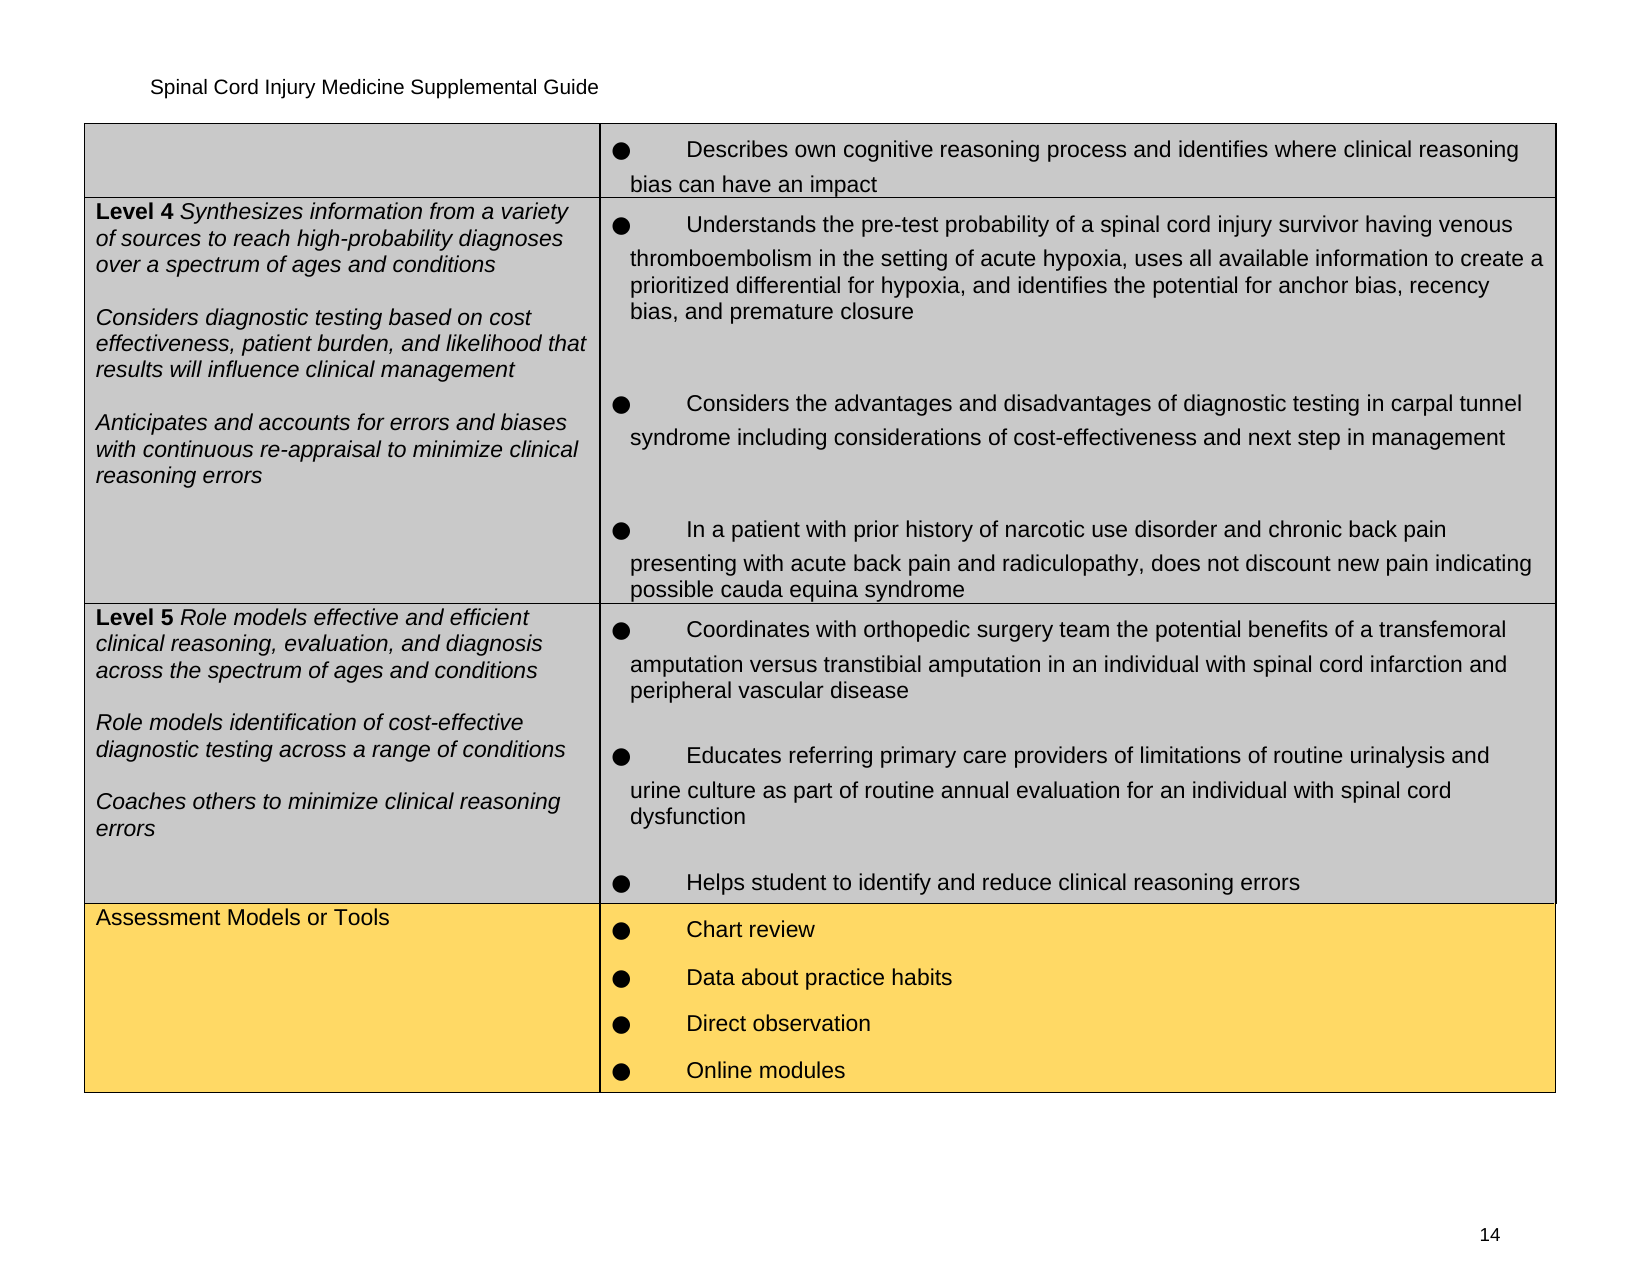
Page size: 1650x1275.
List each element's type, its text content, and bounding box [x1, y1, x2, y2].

table_cell Understands the pre-test probability of a spinal cord injury survivor having venous thromboembolism in the setting of acute hypoxia, uses all available information to create a prioritized differential for hypoxia, and identifies the potential for anchor bias, recency bias, and premature closure Considers the advantages and disadvantages of diagnostic testing in carpal tunnel syndrome including considerations of cost-effectiveness and next step in management In a patient with prior history of narcotic use disorder and chronic back pain presenting with acute back pain and radiculopathy, does not discount new pain indicating possible cauda equina syndrome [601, 198, 1555, 603]
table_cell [601, 903, 1555, 1092]
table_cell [601, 124, 1555, 197]
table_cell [85, 904, 599, 1092]
table_cell Coordinates with orthopedic surgery team the potential benefits of a transfemoral amputation versus transtibial amputation in an individual with spinal cord infarction and peripheral vascular disease Educates referring primary care providers of limitations of routine urinalysis and urine culture as part of routine annual evaluation for an individual with spinal cord dysfunction Helps student to identify and reduce clinical reasoning errors [601, 604, 1555, 903]
table_cell Level 4 Synthesizes information from a variety of sources to reach high-probability diagnoses over a spectrum of ages and conditions Considers diagnostic testing based on cost effectiveness, patient burden, and likelihood that results will influence clinical management Anticipates and accounts for errors and biases with continuous re-appraisal to minimize clinical reasoning errors [85, 198, 599, 603]
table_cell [85, 124, 599, 197]
table_cell Level 5 Role models effective and efficient clinical reasoning, evaluation, and diagnosis across the spectrum of ages and conditions Role models identification of cost-effective diagnostic testing across a range of conditions Coaches others to minimize clinical reasoning errors [85, 604, 599, 903]
